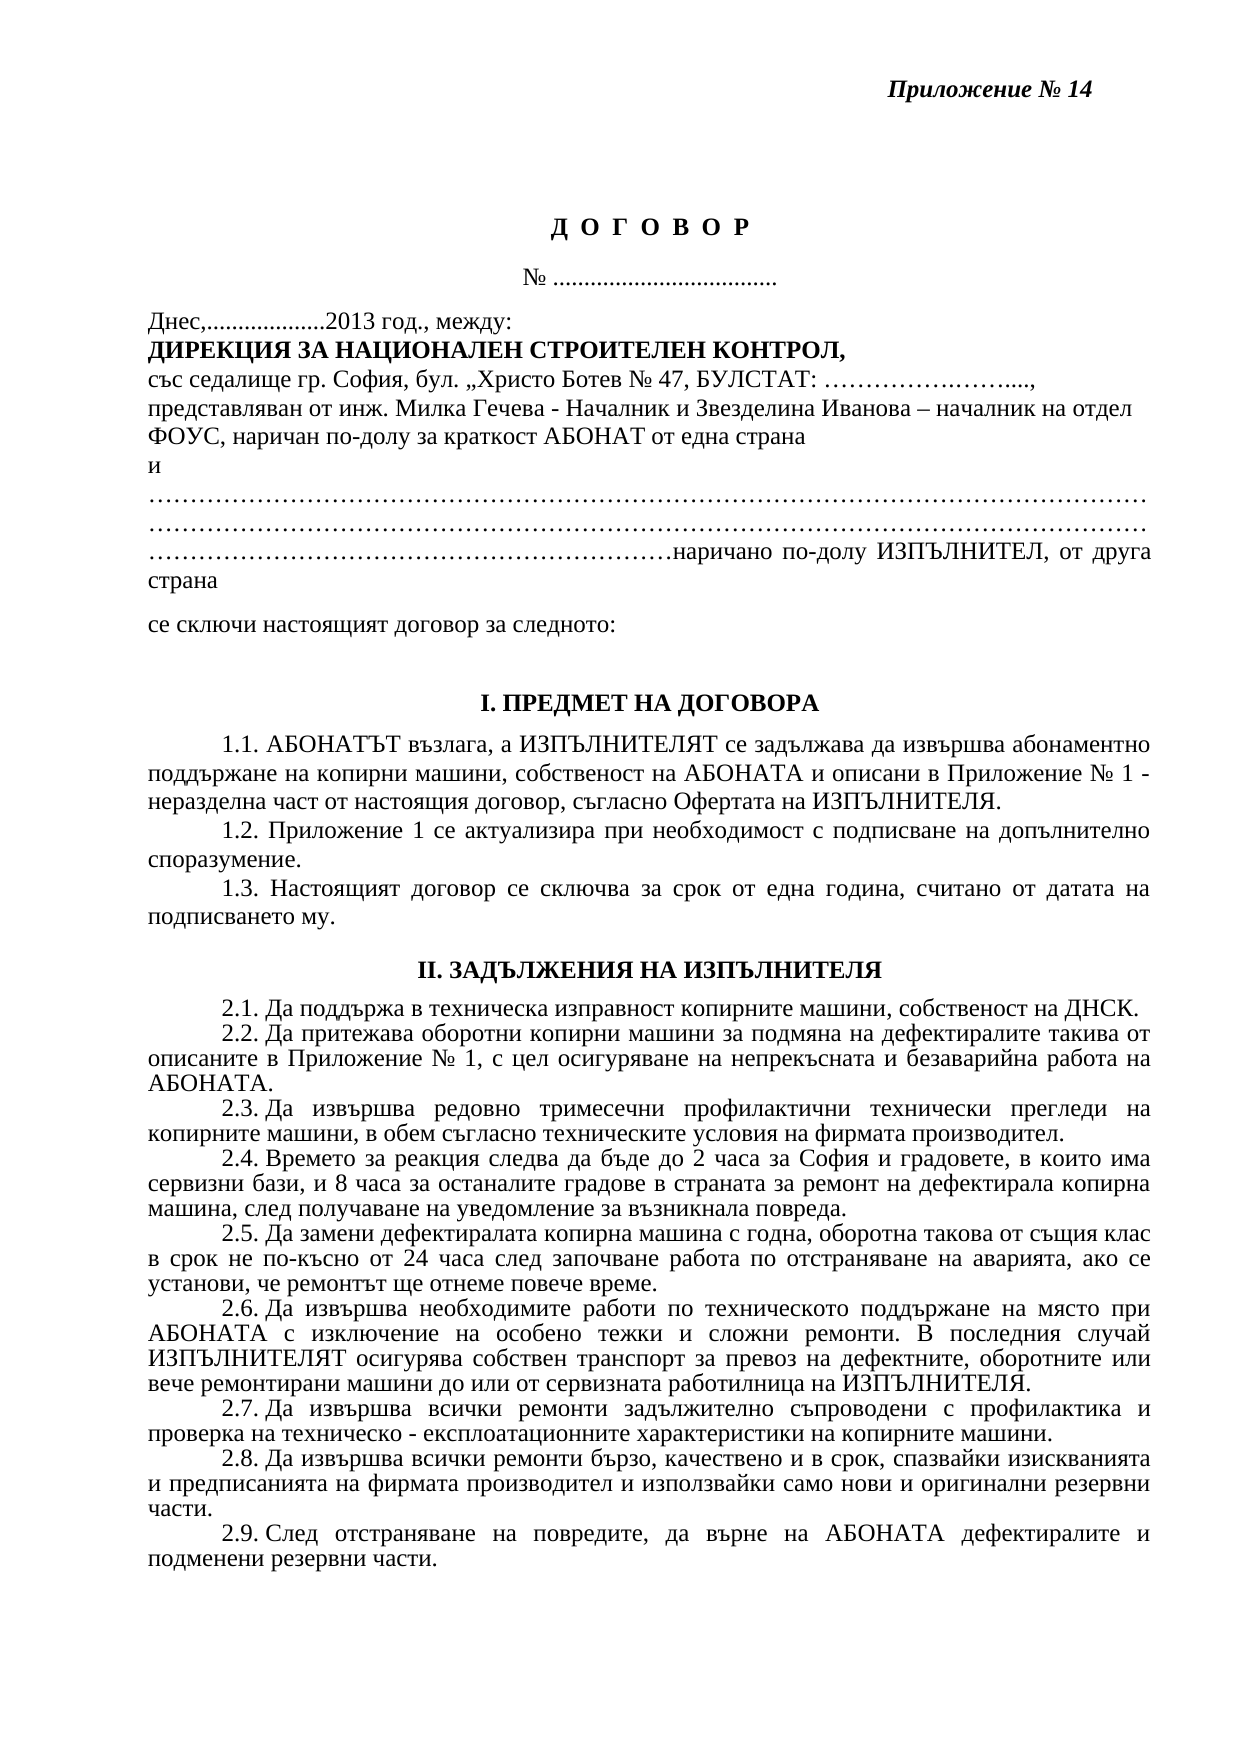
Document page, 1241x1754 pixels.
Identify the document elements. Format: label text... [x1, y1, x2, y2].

list Времето за реакция следва да бъде до 2 часа за София и градовете, в които има сервизни бази, и 8 часа за останалите градове в страната за ремонт на дефектирала копирна машина, след получаване на уведомление за възникнала повреда. [148, 1146, 1152, 1221]
text ДОГОВОР [148, 212, 1152, 240]
list Да поддържа в техническа изправност копирните машини, собственост на ДНСК. [148, 996, 1152, 1021]
text и [148, 450, 1152, 479]
text 1.3. Настоящият договор се сключва за срок от една година, считано от датата на подписването му. [148, 873, 1152, 930]
text 1.1. АБОНАТЪТ възлага, а ИЗПЪЛНИТЕЛЯТ се задължава да извършва абонаментно поддържане на копирни машини, собственост на АБОНАТА и описани в Приложение № 1 - неразделна част от настоящия договор, съгласно Офертата на ИЗПЪЛНИТЕЛЯ. [148, 729, 1152, 815]
text ……………………………………………………………………………………………………………………………………………………………………………………………………………………………………………………………………………наричано по-долу ИЗПЪЛНИТЕЛ, от друга страна [148, 479, 1152, 594]
text 1.2. Приложение 1 се актуализира при необходимост с подписване на допълнително споразумение. [148, 815, 1152, 873]
text II. ЗАДЪЛЖЕНИЯ НА ИЗПЪЛНИТЕЛЯ [148, 955, 1152, 984]
text Днес,...................2013 год., между: [148, 306, 1140, 335]
text се сключи настоящият договор за следното: [148, 609, 1152, 638]
list След отстраняване на повредите, да върне на АБОНАТА дефектиралите и подменени резервни части. [148, 1521, 1152, 1571]
text I. ПРЕДМЕТ НА ДОГОВОРА [148, 688, 1152, 716]
list Да замени дефектиралата копирна машина с годна, оборотна такова от същия клас в срок не по-късно от 24 часа след започване работа по отстраняване на аварията, ако се установи, че ремонтът ще отнеме повече време. [148, 1221, 1152, 1296]
text ДИРЕКЦИЯ ЗА НАЦИОНАЛЕН СТРОИТЕЛЕН КОНТРОЛ, със седалище гр. София, бул. „Христо Ботев № 47, БУЛСТАТ: …………….……...., представляван от инж. Милка Гечева - Началник и Звезделина Иванова – началник на отдел ФОУС, наричан по-долу за краткост АБОНАТ от една страна [148, 335, 1152, 450]
list Да извършва всички ремонти бързо, качествено и в срок, спазвайки изискванията и предписанията на фирмата производител и използвайки само нови и оригинални резервни части. [148, 1446, 1152, 1521]
list Да притежава оборотни копирни машини за подмяна на дефектиралите такива от описаните в Приложение № 1, с цел осигуряване на непрекъсната и безаварийна работа на АБОНАТА. [148, 1021, 1152, 1096]
list Да извършва необходимите работи по техническото поддържане на място при АБОНАТА с изключение на особено тежки и сложни ремонти. В последния случай ИЗПЪЛНИТЕЛЯТ осигурява собствен транспорт за превоз на дефектните, оборотните или вече ремонтирани машини до или от сервизната работилница на ИЗПЪЛНИТЕЛЯ. [148, 1296, 1152, 1396]
text № .................................... [148, 265, 1152, 290]
list Да извършва всички ремонти задължително съпроводени с профилактика и проверка на техническо - експлоатационните характеристики на копирните машини. [148, 1396, 1152, 1446]
list Да извършва редовно тримесечни профилактични технически прегледи на копирните машини, в обем съгласно техническите условия на фирмата производител. [148, 1096, 1152, 1146]
